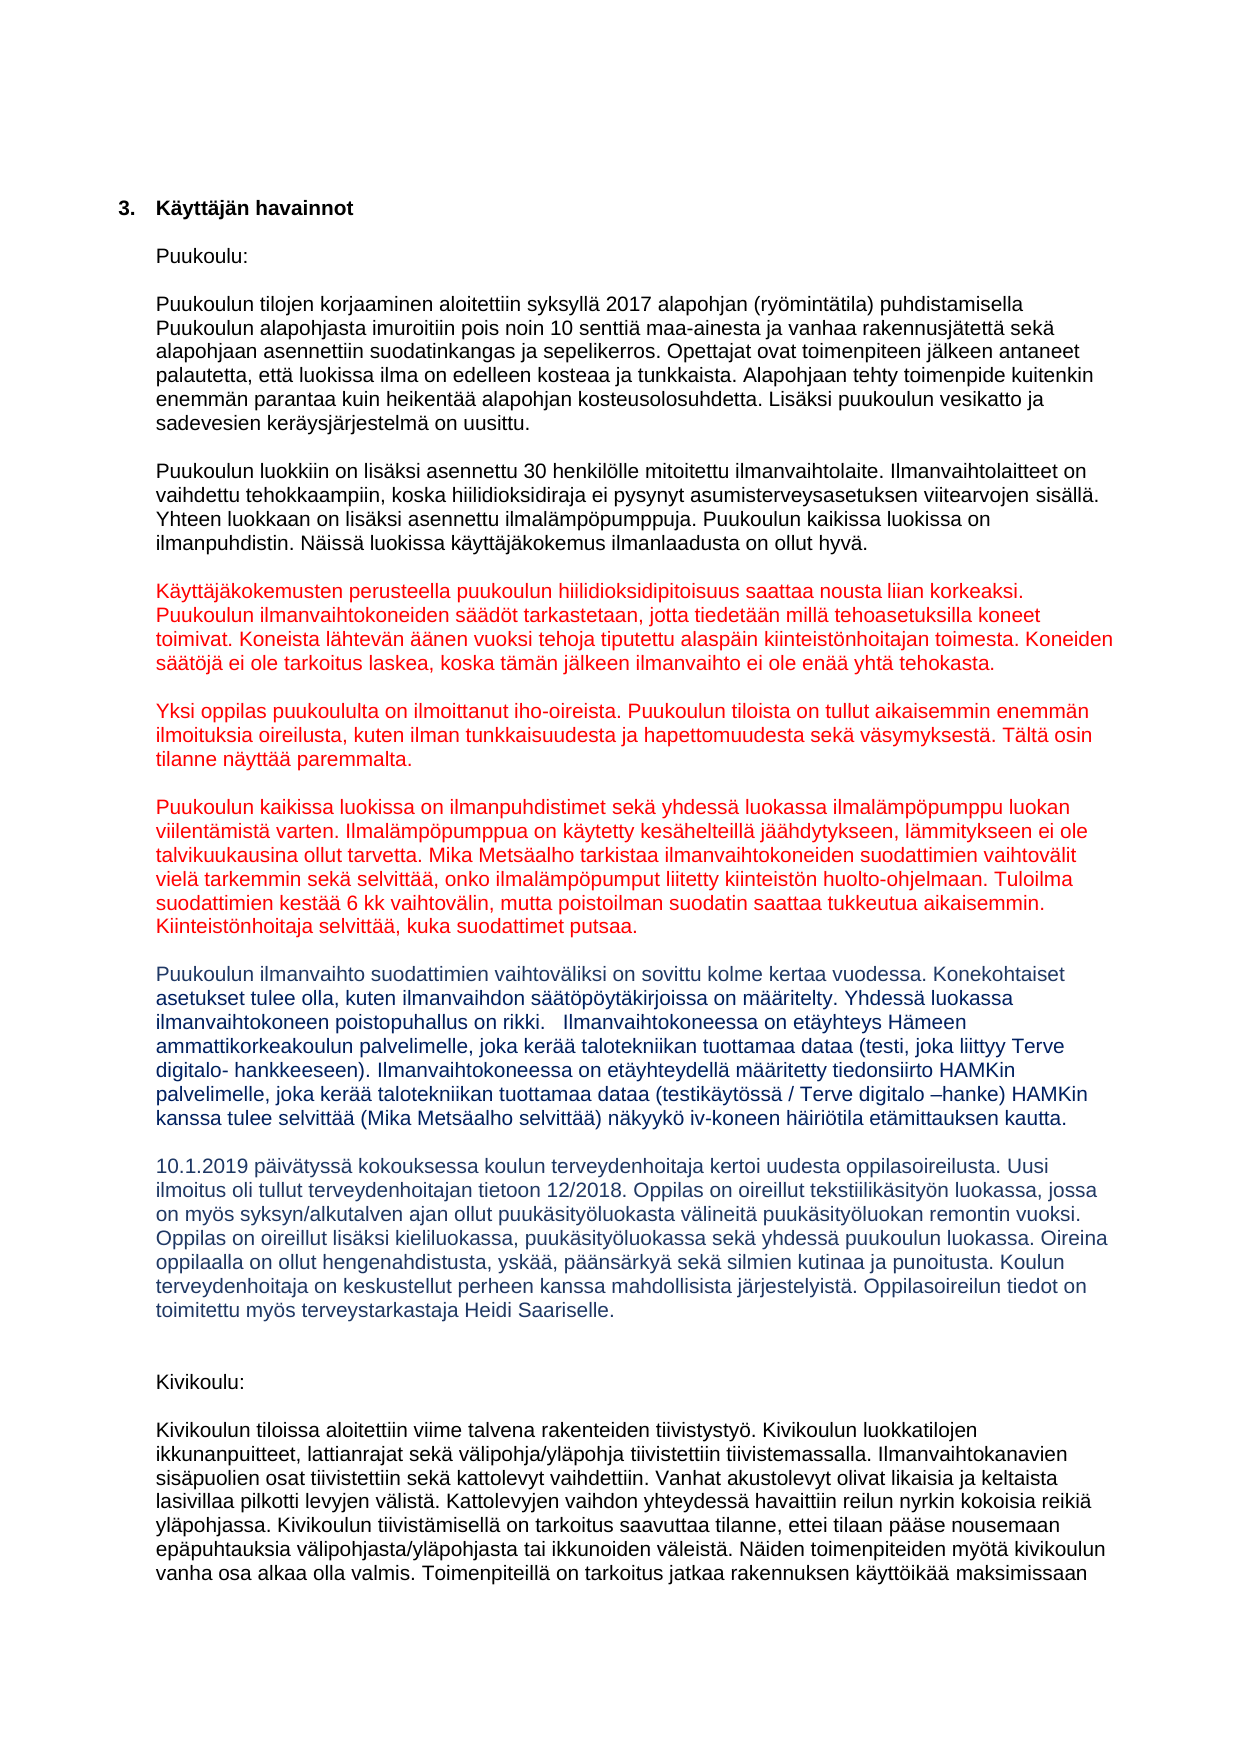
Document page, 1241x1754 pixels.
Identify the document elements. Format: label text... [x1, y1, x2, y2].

text Käyttäjäkokemusten perusteella puukoulun hiilidioksidipitoisuus saattaa nousta liian korkeaksi. Puukoulun ilmanvaihtokoneiden säädöt tarkastetaan, jotta tiedetään millä tehoasetuksilla koneet toimivat. Koneista lähtevän äänen vuoksi tehoja tiputettu alaspäin kiinteistönhoitajan toimesta. Koneiden säätöjä ei ole tarkoitus laskea, koska tämän jälkeen ilmanvaihto ei ole enää yhtä tehokasta. [156, 579, 1122, 675]
text Kivikoulu: [118, 1369, 1122, 1393]
text 10.1.2019 päivätyssä kokouksessa koulun terveydenhoitaja kertoi uudesta oppilasoireilusta. Uusi ilmoitus oli tullut terveydenhoitajan tietoon 12/2018. Oppilas on oireillut tekstiilikäsityön luokassa, jossa on myös syksyn/alkutalven ajan ollut puukäsityöluokasta välineitä puukäsityöluokan remontin vuoksi. Oppilas on oireillut lisäksi kieliluokassa, puukäsityöluokassa sekä yhdessä puukoulun luokassa. Oireina oppilaalla on ollut hengenahdistusta, yskää, päänsärkyä sekä silmien kutinaa ja punoitusta. Koulun terveydenhoitaja on keskustellut perheen kanssa mahdollisista järjestelyistä. Oppilasoireilun tiedot on toimitettu myös terveystarkastaja Heidi Saariselle. [156, 1154, 1122, 1322]
list Käyttäjän havainnot [118, 196, 1122, 219]
text Puukoulun ilmanvaihto suodattimien vaihtoväliksi on sovittu kolme kertaa vuodessa. Konekohtaiset asetukset tulee olla, kuten ilmanvaihdon säätöpöytäkirjoissa on määritelty. Yhdessä luokassa ilmanvaihtokoneen poistopuhallus on rikki. Ilmanvaihtokoneessa on etäyhteys Hämeen ammattikorkeakoulun palvelimelle, joka kerää talotekniikan tuottamaa dataa (testi, joka liittyy Terve digitalo- hankkeeseen). Ilmanvaihtokoneessa on etäyhteydellä määritetty tiedonsiirto HAMKin palvelimelle, joka kerää talotekniikan tuottamaa dataa (testikäytössä / Terve digitalo –hanke) HAMKin kanssa tulee selvittää (Mika Metsäalho selvittää) näkyykö iv-koneen häiriötila etämittauksen kautta. [156, 962, 1122, 1130]
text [156, 1417, 1122, 1585]
text Yksi oppilas puukoululta on ilmoittanut iho-oireista. Puukoulun tiloista on tullut aikaisemmin enemmän ilmoituksia oireilusta, kuten ilman tunkkaisuudesta ja hapettomuudesta sekä väsymyksestä. Tältä osin tilanne näyttää paremmalta. [156, 699, 1122, 771]
text Puukoulun kaikissa luokissa on ilmanpuhdistimet sekä yhdessä luokassa ilmalämpöpumppu luokan viilentämistä varten. Ilmalämpöpumppua on käytetty kesähelteillä jäähdytykseen, lämmitykseen ei ole talvikuukausina ollut tarvetta. Mika Metsäalho tarkistaa ilmanvaihtokoneiden suodattimien vaihtovälit vielä tarkemmin sekä selvittää, onko ilmalämpöpumput liitetty kiinteistön huolto-ohjelmaan. Tuloilma suodattimien kestää 6 kk vaihtovälin, mutta poistoilman suodatin saattaa tukkeutua aikaisemmin. Kiinteistönhoitaja selvittää, kuka suodattimet putsaa. [156, 794, 1122, 938]
text Puukoulu: [156, 243, 1122, 267]
text Puukoulun tilojen korjaaminen aloitettiin syksyllä 2017 alapohjan (ryömintätila) puhdistamisella Puukoulun alapohjasta imuroitiin pois noin 10 senttiä maa-ainesta ja vanhaa rakennusjätettä sekä alapohjaan asennettiin suodatinkangas ja sepelikerros. Opettajat ovat toimenpiteen jälkeen antaneet palautetta, että luokissa ilma on edelleen kosteaa ja tunkkaista. Alapohjaan tehty toimenpide kuitenkin enemmän parantaa kuin heikentää alapohjan kosteusolosuhdetta. Lisäksi puukoulun vesikatto ja sadevesien keräysjärjestelmä on uusittu. [156, 291, 1122, 435]
text Puukoulun luokkiin on lisäksi asennettu 30 henkilölle mitoitettu ilmanvaihtolaite. Ilmanvaihtolaitteet on vaihdettu tehokkaampiin, koska hiilidioksidiraja ei pysynyt asumisterveysasetuksen viitearvojen sisällä. Yhteen luokkaan on lisäksi asennettu ilmalämpöpumppuja. Puukoulun kaikissa luokissa on ilmanpuhdistin. Näissä luokissa käyttäjäkokemus ilmanlaadusta on ollut hyvä. [156, 459, 1122, 555]
